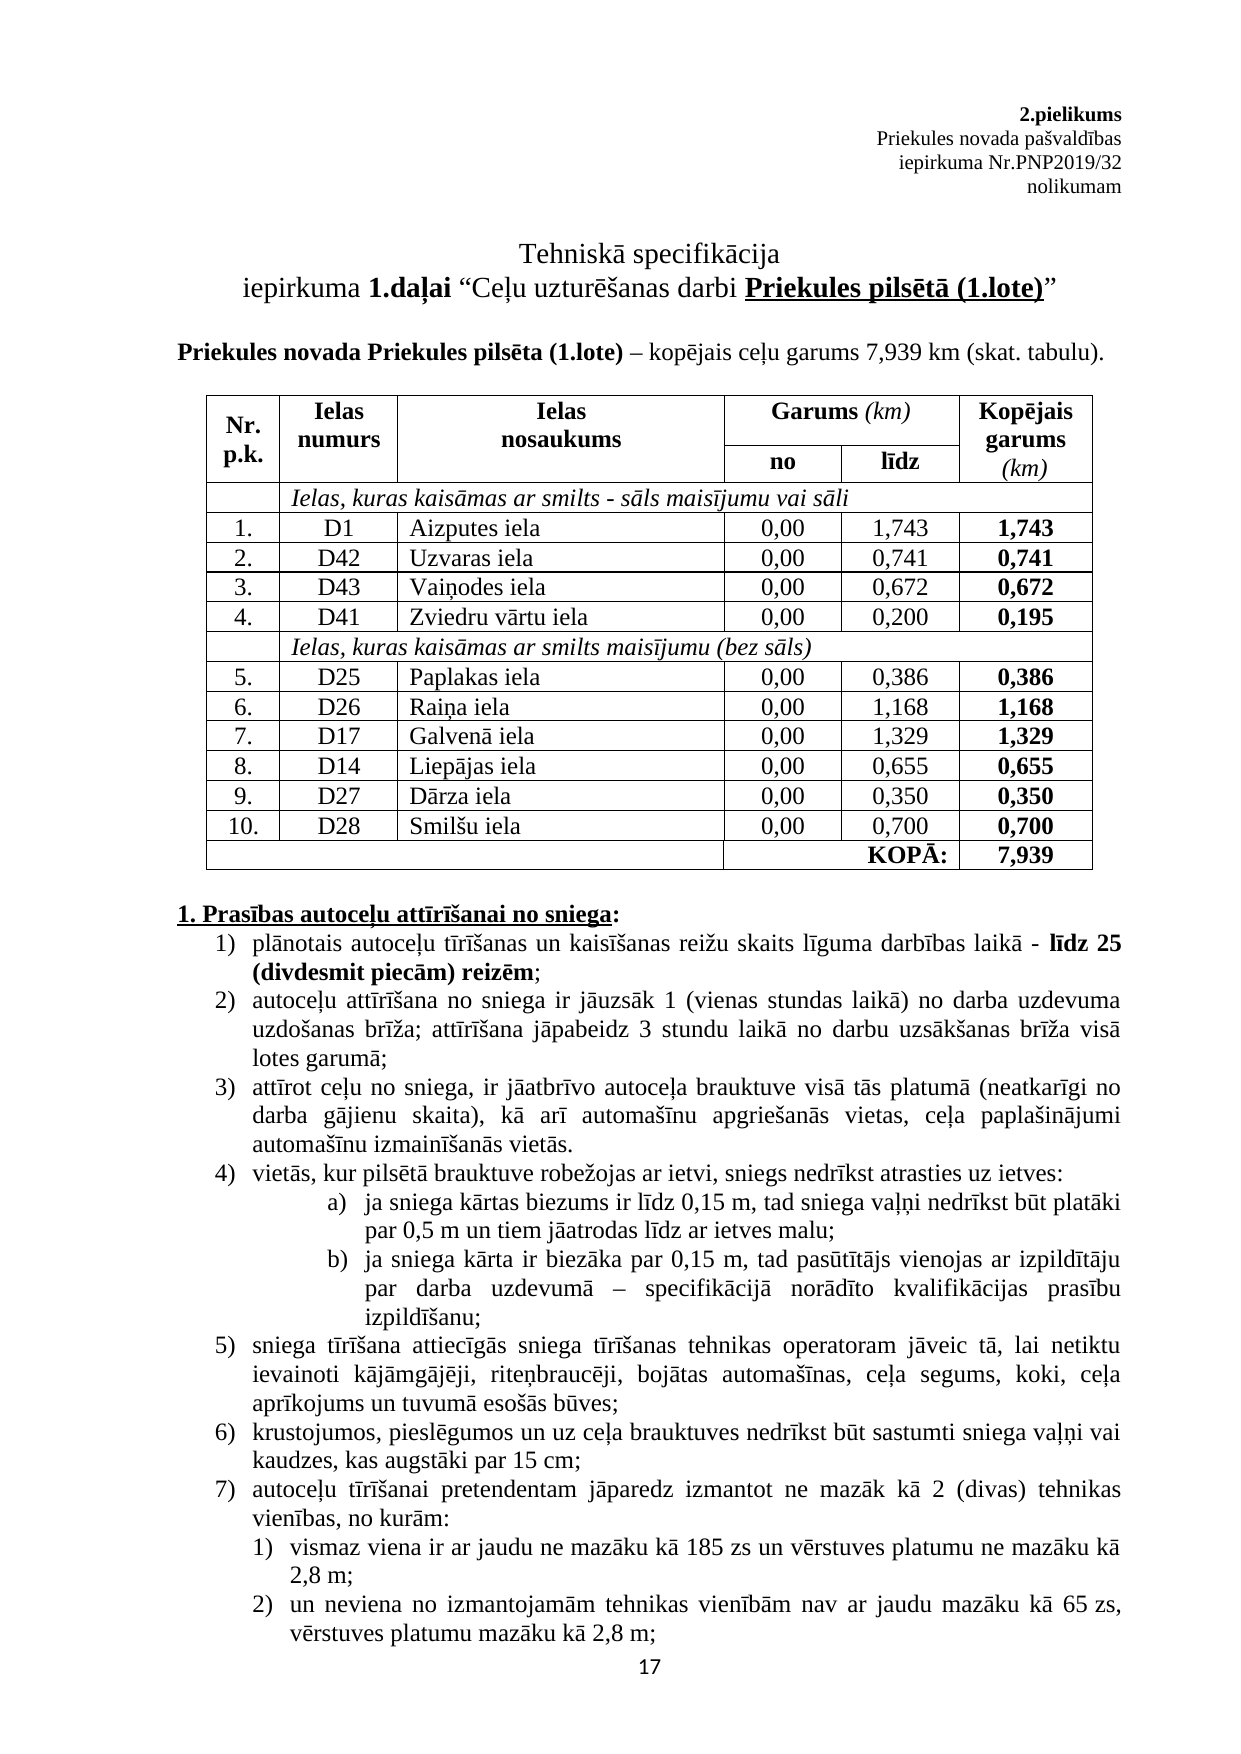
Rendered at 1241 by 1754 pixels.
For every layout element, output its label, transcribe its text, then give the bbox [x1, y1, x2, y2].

table_cell 0,655 [842, 751, 959, 780]
list un neviena no izmantojamām tehnikas vienībām nav ar jaudu mazāku kā 65 zs, vērstuves platumu mazāku kā 2,8 m; [252, 1589, 1122, 1647]
list attīrot ceļu no sniega, ir jāatbrīvo autoceļa brauktuve visā tās platumā (neatkarīgi no darba gājienu skaita), kā arī automašīnu apgriešanās vietas, ceļa paplašinājumi automašīnu izmainīšanās vietās. [214, 1072, 1122, 1158]
table_cell 0,00 [725, 573, 841, 601]
table_cell 0,195 [960, 602, 1092, 631]
table_cell 0,672 [960, 573, 1092, 601]
text Priekules novada pašvaldības [177, 126, 1122, 150]
table_cell 7,939 [960, 841, 1092, 869]
table_cell 0,00 [725, 721, 841, 750]
table_cell 1,168 [960, 692, 1092, 720]
table_cell 0,655 [960, 751, 1092, 780]
table_cell 0,741 [960, 543, 1092, 571]
table_cell 0,741 [842, 543, 959, 571]
table_cell Raiņa iela [398, 692, 724, 720]
table_cell 1,329 [842, 721, 959, 750]
table_cell D43 [280, 573, 397, 601]
table_cell D41 [280, 602, 397, 631]
table_cell Smilšu iela [398, 811, 724, 839]
table_cell 1,168 [842, 692, 959, 720]
list sniega tīrīšana attiecīgās sniega tīrīšanas tehnikas operatoram jāveic tā, lai netiktu ievainoti kājāmgājēji, riteņbraucēji, bojātas automašīnas, ceļa segums, koki, ceļa aprīkojums un tuvumā esošās būves; [214, 1330, 1122, 1417]
table_cell 0,00 [725, 692, 841, 720]
table_cell 0,00 [725, 662, 841, 691]
table_cell 0,672 [842, 573, 959, 601]
table_cell no [725, 446, 841, 482]
table_cell 0,00 [725, 811, 841, 839]
table_cell [207, 841, 723, 869]
table_cell 0,00 [725, 602, 841, 631]
table_cell 5. [207, 662, 279, 691]
table_cell 0,00 [725, 513, 841, 542]
table_cell 0,700 [842, 811, 959, 839]
table_cell [207, 632, 279, 661]
table_cell 8. [207, 751, 279, 780]
table_cell D28 [280, 811, 397, 839]
table_header Garums (km) [725, 396, 959, 445]
list vietās, kur pilsētā brauktuve robežojas ar ietvi, sniegs nedrīkst atrasties uz ietves: [214, 1158, 1122, 1187]
table_cell 9. [207, 781, 279, 810]
table_cell Galvenā iela [398, 721, 724, 750]
table_cell 0,00 [725, 543, 841, 571]
table_cell 0,350 [842, 781, 959, 810]
table_cell D25 [280, 662, 397, 691]
table_cell Paplakas iela [398, 662, 724, 691]
table_cell Dārza iela [398, 781, 724, 810]
text nolikumam [177, 174, 1122, 198]
table_cell D42 [280, 543, 397, 571]
table_cell Liepājas iela [398, 751, 724, 780]
table_cell 2. [207, 543, 279, 571]
table_cell 0,700 [960, 811, 1092, 839]
table_cell 0,200 [842, 602, 959, 631]
table_cell Ielas, kuras kaisāmas ar smilts maisījumu (bez sāls) [280, 632, 1092, 661]
table_cell 10. [207, 811, 279, 839]
table_cell 0,386 [960, 662, 1092, 691]
table_cell Aizputes iela [398, 513, 724, 542]
table_cell 1. [207, 513, 279, 542]
list autoceļu tīrīšanai pretendentam jāparedz izmantot ne mazāk kā 2 (divas) tehnikas vienības, no kurām: [214, 1474, 1122, 1532]
table_cell 0,350 [960, 781, 1092, 810]
text Tehniskā specifikācija [177, 237, 1122, 270]
table_cell līdz [842, 446, 959, 482]
table_cell 0,00 [725, 781, 841, 810]
table_cell KOPĀ: [724, 841, 959, 869]
table_header Ielas numurs [280, 396, 397, 482]
text 2.pielikums [177, 102, 1122, 126]
text 1. Prasības autoceļu attīrīšanai no sniega: [177, 899, 1122, 928]
list plānotais autoceļu tīrīšanas un kaisīšanas reižu skaits līguma darbības laikā - līdz 25 (divdesmit piecām) reizēm; [214, 928, 1122, 985]
table_cell 6. [207, 692, 279, 720]
table_cell Ielas, kuras kaisāmas ar smilts - sāls maisījumu vai sāli [280, 483, 1092, 512]
table_cell Vaiņodes iela [398, 573, 724, 601]
list krustojumos, pieslēgumos un uz ceļa brauktuves nedrīkst būt sastumti sniega vaļņi vai kaudzes, kas augstāki par 15 cm; [214, 1417, 1122, 1474]
list ja sniega kārtas biezums ir līdz 0,15 m, tad sniega vaļņi nedrīkst būt platāki par 0,5 m un tiem jāatrodas līdz ar ietves malu; [327, 1187, 1122, 1244]
text Priekules novada Priekules pilsēta (1.lote) – kopējais ceļu garums 7,939 km (skat. tabulu). [177, 337, 1122, 366]
table_cell D27 [280, 781, 397, 810]
table_header Kopējais garums (km) [960, 396, 1092, 482]
table_header Ielas nosaukums [398, 396, 724, 482]
table_cell 4. [207, 602, 279, 631]
table_cell D26 [280, 692, 397, 720]
table_cell [207, 483, 279, 512]
table_cell 1,329 [960, 721, 1092, 750]
list autoceļu attīrīšana no sniega ir jāuzsāk 1 (vienas stundas laikā) no darba uzdevuma uzdošanas brīža; attīrīšana jāpabeidz 3 stundu laikā no darbu uzsākšanas brīža visā lotes garumā; [214, 985, 1122, 1072]
table_cell D1 [280, 513, 397, 542]
table_cell D17 [280, 721, 397, 750]
table_cell 3. [207, 573, 279, 601]
table_cell D14 [280, 751, 397, 780]
list vismaz viena ir ar jaudu ne mazāku kā 185 zs un vērstuves platumu ne mazāku kā 2,8 m; [252, 1532, 1122, 1589]
table_cell Uzvaras iela [398, 543, 724, 571]
table_header Nr. p.k. [207, 396, 279, 482]
table_cell Zviedru vārtu iela [398, 602, 724, 631]
table_cell 7. [207, 721, 279, 750]
table_cell 0,386 [842, 662, 959, 691]
list ja sniega kārta ir biezāka par 0,15 m, tad pasūtītājs vienojas ar izpildītāju par darba uzdevumā – specifikācijā norādīto kvalifikācijas prasību izpildīšanu; [327, 1244, 1122, 1330]
text iepirkuma Nr.PNP2019/32 [177, 150, 1122, 174]
table_cell 0,00 [725, 751, 841, 780]
table_cell 1,743 [960, 513, 1092, 542]
table_cell 1,743 [842, 513, 959, 542]
text iepirkuma 1.daļai “Ceļu uzturēšanas darbi Priekules pilsētā (1.lote)” [177, 270, 1122, 304]
